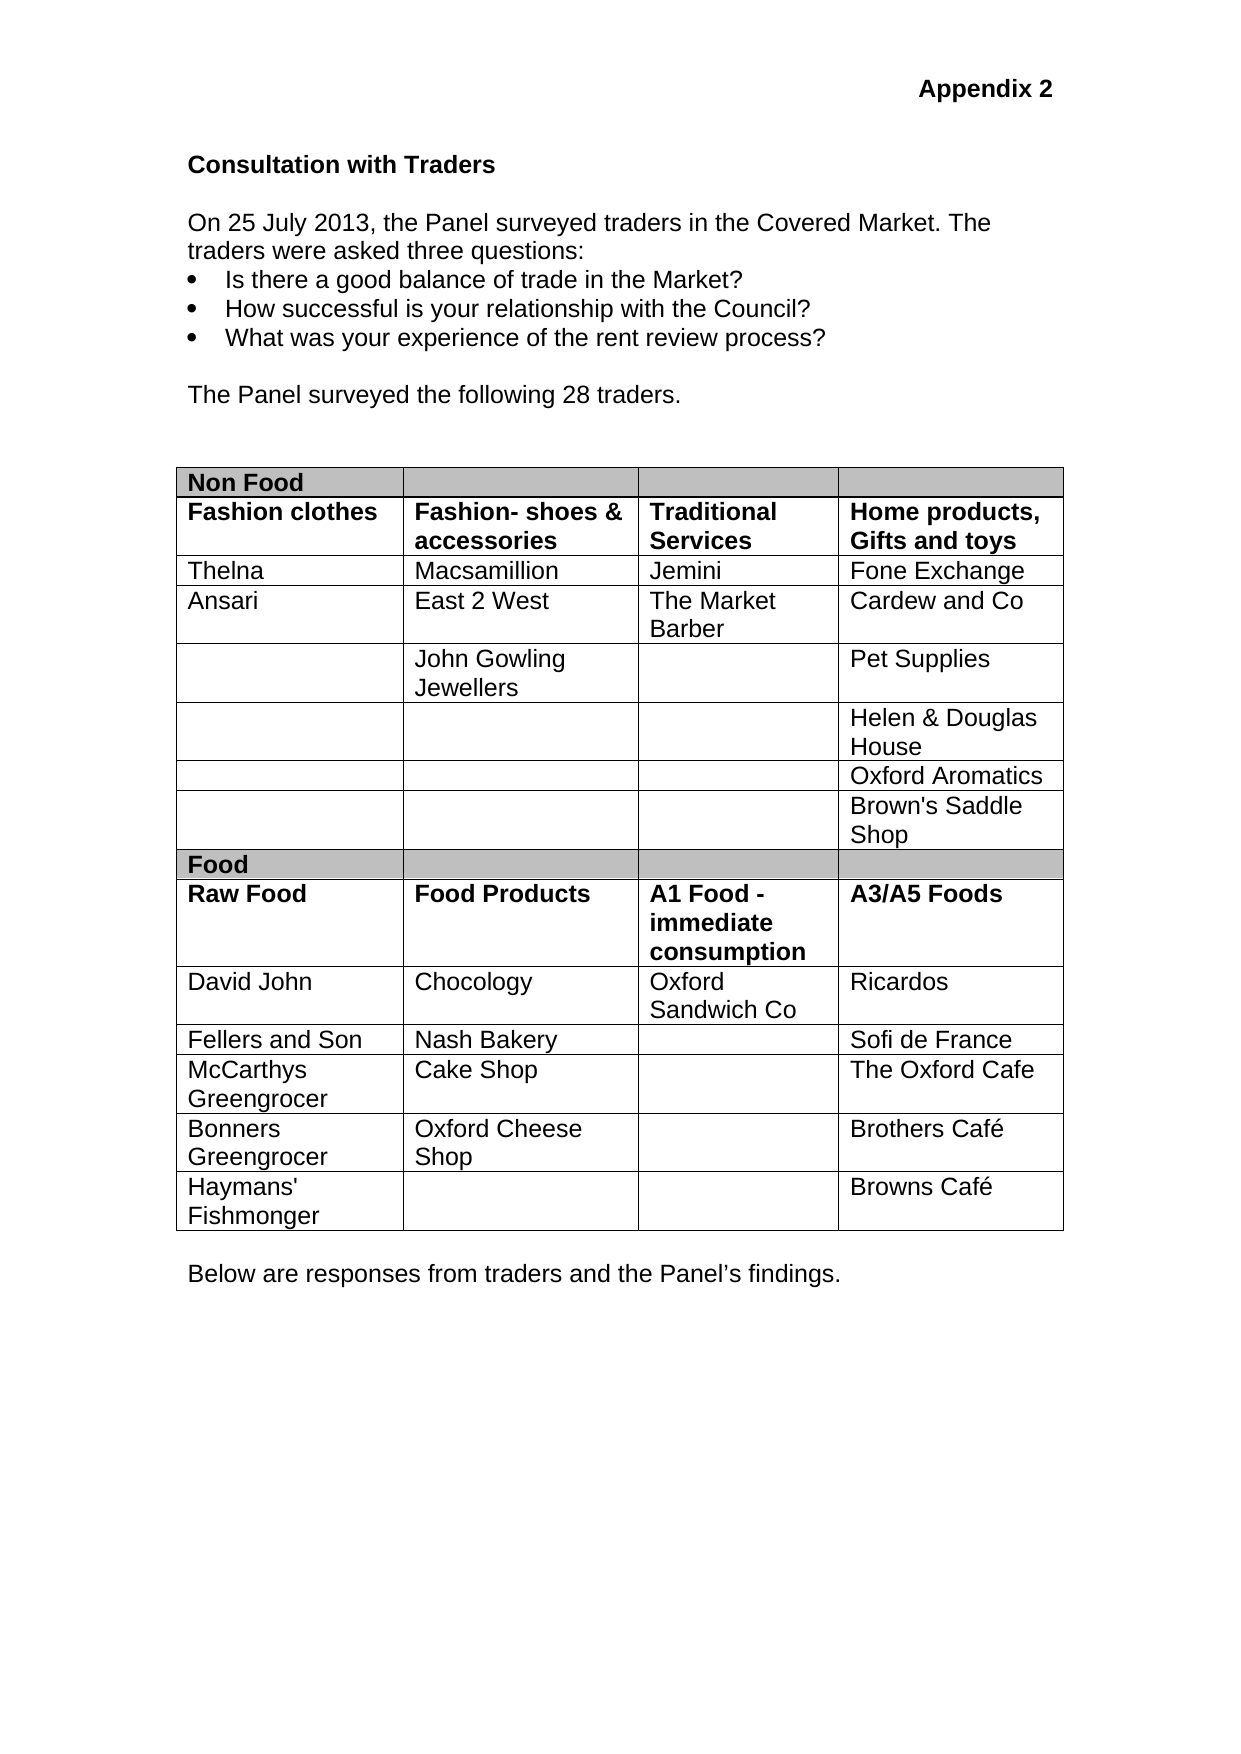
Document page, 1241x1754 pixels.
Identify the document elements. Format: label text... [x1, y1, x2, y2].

table_cell Chocology [404, 967, 638, 1024]
table_cell The Oxford Cafe [839, 1055, 1063, 1113]
table_cell [404, 1172, 638, 1230]
table_cell Macsamillion [404, 556, 638, 585]
text On 25 July 2013, the Panel surveyed traders in the Covered Market. The traders were asked three questions: [187, 207, 1053, 265]
table_header Non Food [177, 468, 403, 496]
table_cell Pet Supplies [839, 644, 1063, 702]
table_cell [177, 644, 403, 702]
table_cell East 2 West [404, 586, 638, 643]
table_cell Fellers and Son [177, 1025, 403, 1054]
list How successful is your relationship with the Council? [187, 294, 1053, 323]
table_cell Oxford Aromatics [839, 761, 1063, 790]
table_cell [639, 850, 838, 878]
table_cell [404, 791, 638, 849]
table_cell [639, 791, 838, 849]
table_cell [639, 1172, 838, 1230]
table_cell A3/A5 Foods [839, 880, 1063, 966]
table_cell Browns Café [839, 1172, 1063, 1230]
table_cell [639, 1114, 838, 1171]
table_cell [639, 644, 838, 702]
table_cell Home products, Gifts and toys [839, 498, 1063, 555]
table_cell John Gowling Jewellers [404, 644, 638, 702]
table_cell McCarthys Greengrocer [177, 1055, 403, 1113]
table_cell Fashion- shoes & accessories [404, 498, 638, 555]
table_cell Traditional Services [639, 498, 838, 555]
table_cell Nash Bakery [404, 1025, 638, 1054]
table_cell [404, 850, 638, 878]
table_cell [177, 703, 403, 760]
table_cell Haymans' Fishmonger [177, 1172, 403, 1230]
table_cell Raw Food [177, 880, 403, 966]
table_cell A1 Food - immediate consumption [639, 880, 838, 966]
table_cell [639, 1055, 838, 1113]
table_cell Bonners Greengrocer [177, 1114, 403, 1171]
table_cell Cardew and Co [839, 586, 1063, 643]
table_cell Brown's Saddle Shop [839, 791, 1063, 849]
table_cell David John [177, 967, 403, 1024]
text Consultation with Traders [187, 150, 1053, 179]
table_cell [839, 850, 1063, 878]
table_header [404, 468, 638, 496]
table_header [639, 468, 838, 496]
list Is there a good balance of trade in the Market? [187, 265, 1053, 294]
table_cell Brothers Café [839, 1114, 1063, 1171]
table_cell [639, 703, 838, 760]
table_cell Sofi de France [839, 1025, 1063, 1054]
table_cell Oxford Sandwich Co [639, 967, 838, 1024]
table_cell Helen & Douglas House [839, 703, 1063, 760]
table_cell [639, 1025, 838, 1054]
table_cell Ansari [177, 586, 403, 643]
table_cell Thelna [177, 556, 403, 585]
table_cell Fashion clothes [177, 498, 403, 555]
table_header [839, 468, 1063, 496]
table_cell Food Products [404, 880, 638, 966]
table_cell Fone Exchange [839, 556, 1063, 585]
text Below are responses from traders and the Panel’s findings. [187, 1259, 1053, 1288]
text The Panel surveyed the following 28 traders. [187, 380, 1053, 409]
table_cell [177, 761, 403, 790]
table_cell Jemini [639, 556, 838, 585]
table_cell [404, 703, 638, 760]
table_cell Cake Shop [404, 1055, 638, 1113]
table_cell [404, 761, 638, 790]
table_cell Food [177, 850, 403, 878]
table_cell Ricardos [839, 967, 1063, 1024]
table_cell [177, 791, 403, 849]
table_cell [639, 761, 838, 790]
table_cell The Market Barber [639, 586, 838, 643]
table_cell Oxford Cheese Shop [404, 1114, 638, 1171]
list What was your experience of the rent review process? [187, 323, 1053, 352]
